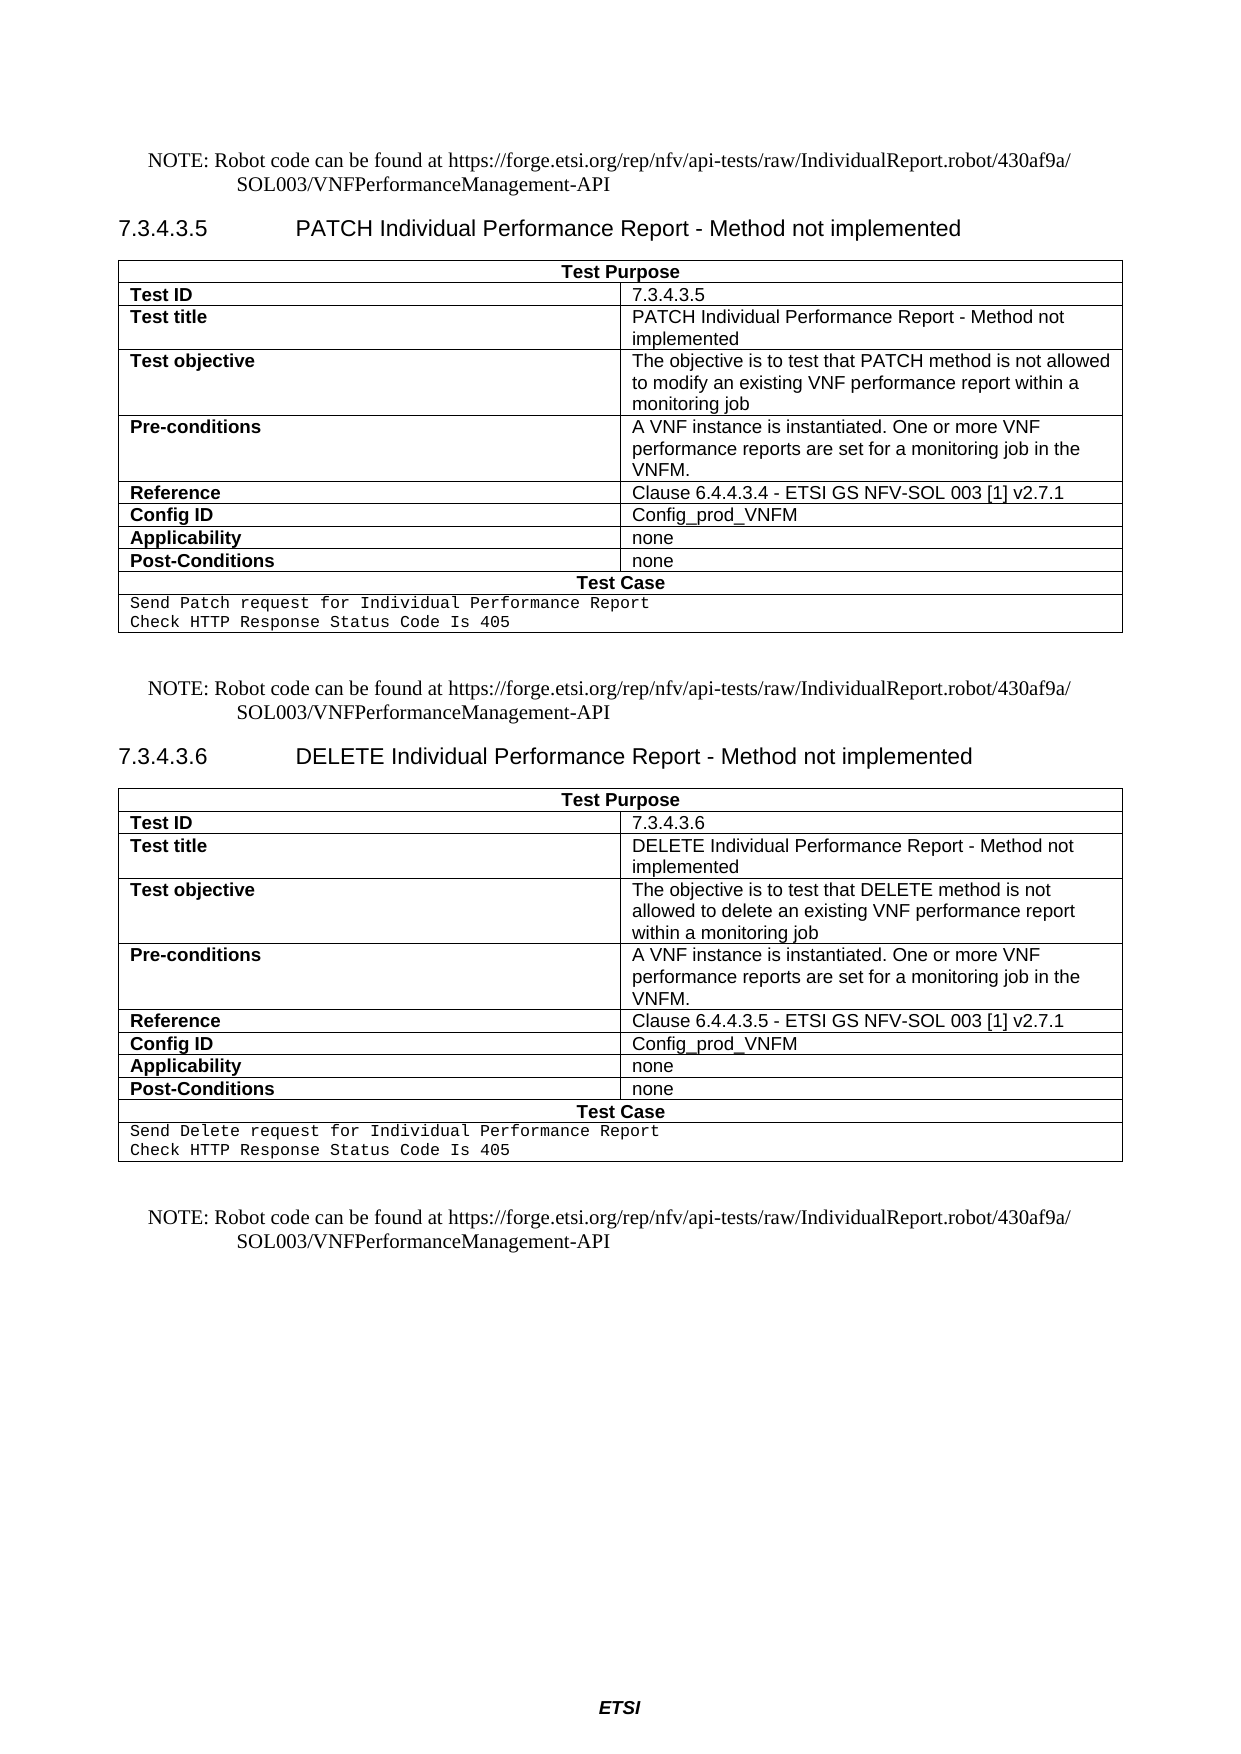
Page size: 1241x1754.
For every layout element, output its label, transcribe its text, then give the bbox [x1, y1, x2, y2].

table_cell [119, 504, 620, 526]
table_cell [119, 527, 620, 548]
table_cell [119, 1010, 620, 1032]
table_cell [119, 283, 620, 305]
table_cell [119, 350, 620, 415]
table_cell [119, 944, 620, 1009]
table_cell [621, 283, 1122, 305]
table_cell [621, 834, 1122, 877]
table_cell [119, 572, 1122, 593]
text NOTE: Robot code can be found at https://forge.etsi.org/rep/nfv/api-tests/raw/IndividualReport.robot/430af9a/SOL003/VNFPerformanceManagement-API [148, 676, 1122, 724]
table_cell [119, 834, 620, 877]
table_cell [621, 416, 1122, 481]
subtitle 7.3.4.3.5 PATCH Individual Performance Report - Method not implemented [118, 214, 1122, 241]
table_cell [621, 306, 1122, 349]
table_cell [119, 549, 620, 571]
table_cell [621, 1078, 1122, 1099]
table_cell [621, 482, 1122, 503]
text NOTE: Robot code can be found at https://forge.etsi.org/rep/nfv/api-tests/raw/IndividualReport.robot/430af9a/SOL003/VNFPerformanceManagement-API [148, 148, 1122, 196]
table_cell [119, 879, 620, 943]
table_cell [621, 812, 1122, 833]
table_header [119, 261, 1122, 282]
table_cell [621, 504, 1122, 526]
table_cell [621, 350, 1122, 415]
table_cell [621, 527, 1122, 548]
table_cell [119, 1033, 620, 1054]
text NOTE: Robot code can be found at https://forge.etsi.org/rep/nfv/api-tests/raw/IndividualReport.robot/430af9a/SOL003/VNFPerformanceManagement-API [148, 1204, 1122, 1253]
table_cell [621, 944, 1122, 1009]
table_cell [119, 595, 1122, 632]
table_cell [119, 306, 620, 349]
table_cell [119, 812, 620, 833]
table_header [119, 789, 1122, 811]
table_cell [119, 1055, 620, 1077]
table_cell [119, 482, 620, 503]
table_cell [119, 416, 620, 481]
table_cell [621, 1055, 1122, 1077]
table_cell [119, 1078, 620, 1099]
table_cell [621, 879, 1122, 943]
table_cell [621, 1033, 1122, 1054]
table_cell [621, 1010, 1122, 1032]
subtitle 7.3.4.3.6 DELETE Individual Performance Report - Method not implemented [118, 743, 1122, 769]
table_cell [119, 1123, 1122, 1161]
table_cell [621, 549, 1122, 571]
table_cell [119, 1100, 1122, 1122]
